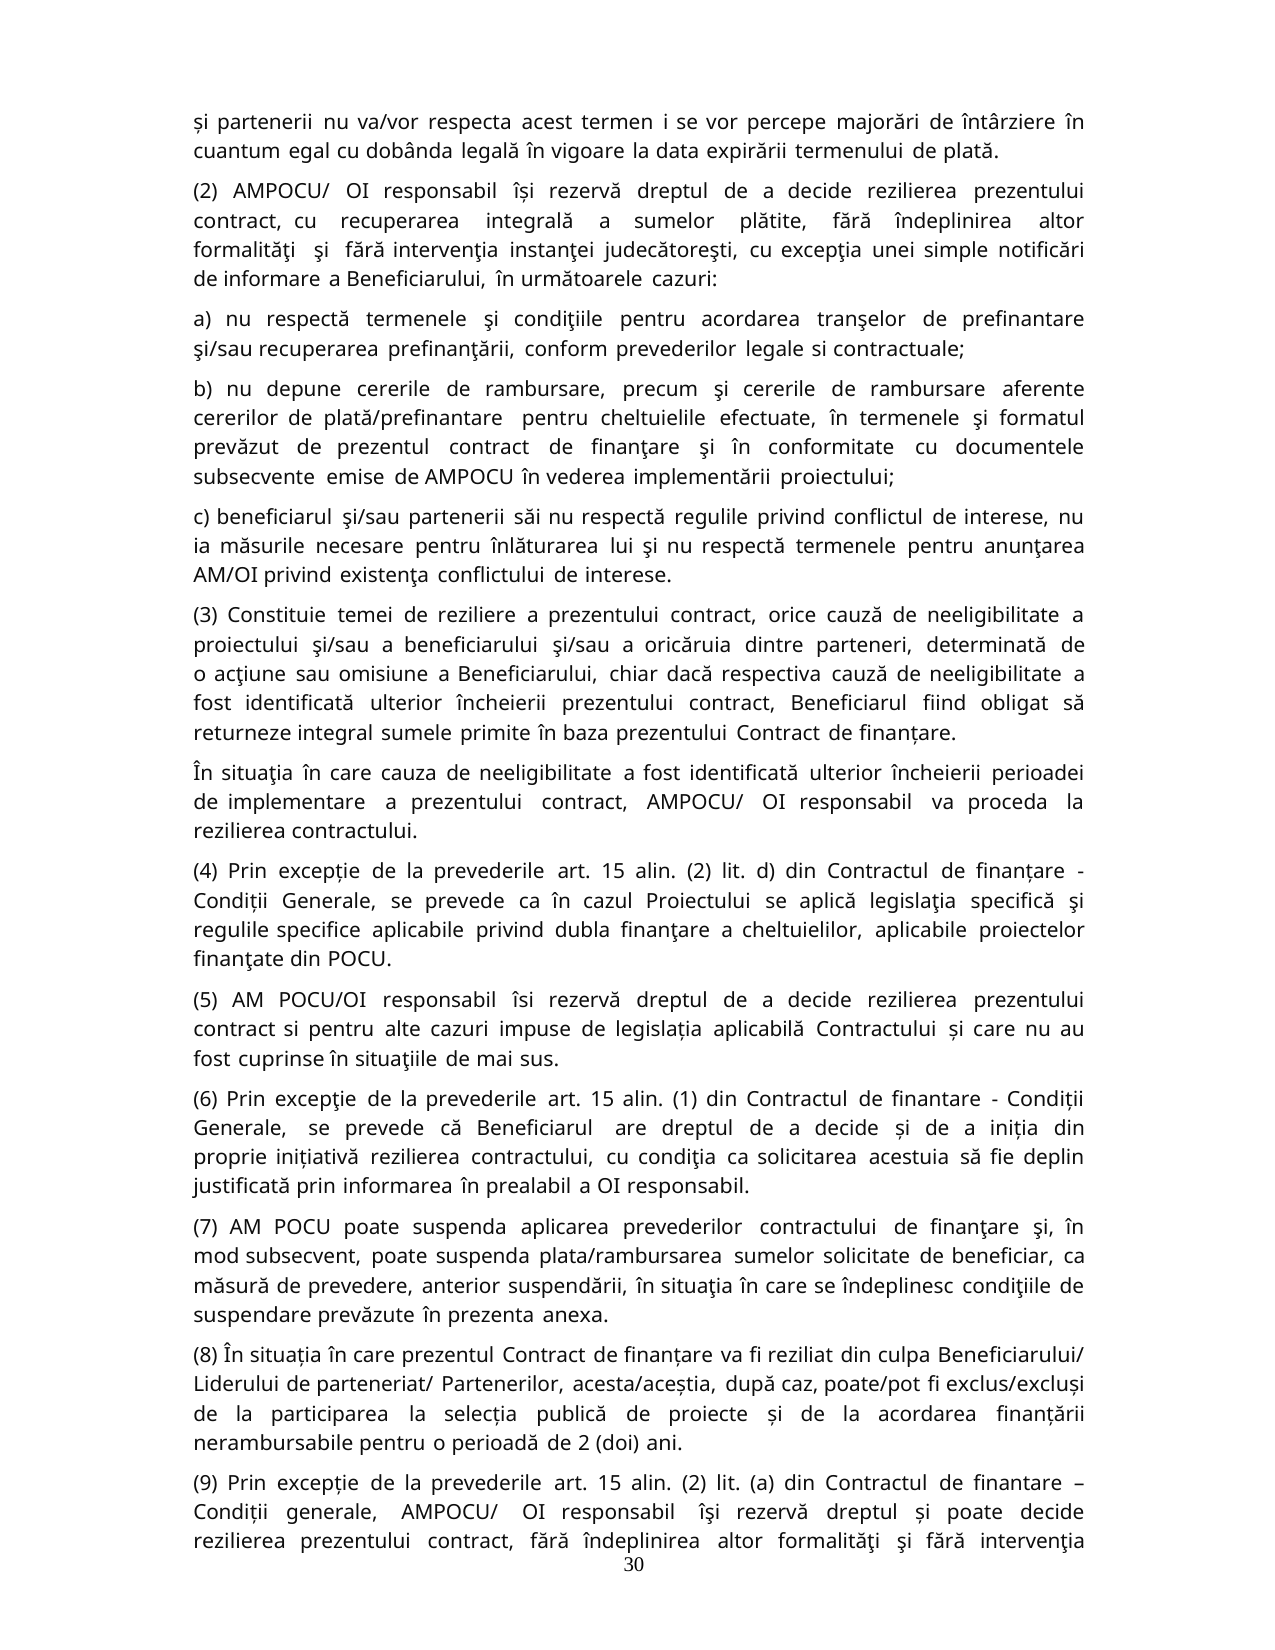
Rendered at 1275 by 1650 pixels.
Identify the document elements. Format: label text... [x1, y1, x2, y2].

text (4) Prin excepție de la prevederile art. 15 alin. (2) lit. d) din Contractul de finanțare - Condiții Generale, se prevede ca în cazul Proiectului se aplică legislaţia specifică şi regulile specifice aplicabile privind dubla finanţare a cheltuielilor, aplicabile proiectelor finanţate din POCU. [193, 857, 1085, 973]
text (8) În situația în care prezentul Contract de finanțare va fi reziliat din culpa Beneficiarului/ Liderului de parteneriat/ Partenerilor, acesta/aceștia, după caz, poate/pot fi exclus/excluși de la participarea la selecția publică de proiecte și de la acordarea finanțării nerambursabile pentru o perioadă de 2 (doi) ani. [193, 1340, 1085, 1456]
text și partenerii nu va/vor respecta acest termen i se vor percepe majorări de întârziere în cuantum egal cu dobânda legală în vigoare la data expirării termenului de plată. [193, 107, 1086, 165]
text (6) Prin excepţie de la prevederile art. 15 alin. (1) din Contractul de finantare - Condiții Generale, se prevede că Beneficiarul are dreptul de a decide și de a iniția din proprie inițiativă rezilierea contractului, cu condiţia ca solicitarea acestuia să fie deplin justificată prin informarea în prealabil a OI responsabil. [193, 1084, 1085, 1200]
text a) nu respectă termenele şi condiţiile pentru acordarea tranşelor de prefinantare şi/sau recuperarea prefinanţării, conform prevederilor legale si contractuale; [193, 304, 1085, 362]
text (5) AM POCU/OI responsabil îsi rezervă dreptul de a decide rezilierea prezentului contract si pentru alte cazuri impuse de legislația aplicabilă Contractului și care nu au fost cuprinse în situaţiile de mai sus. [193, 985, 1085, 1072]
text c) beneficiarul şi/sau partenerii săi nu respectă regulile privind conflictul de interese, nu ia măsurile necesare pentru înlăturarea lui şi nu respectă termenele pentru anunţarea AM/OI privind existenţa conflictului de interese. [193, 502, 1085, 589]
text În situaţia în care cauza de neeligibilitate a fost identificată ulterior încheierii perioadei de implementare a prezentului contract, AMPOCU/ OI responsabil va proceda la rezilierea contractului. [193, 758, 1085, 845]
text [193, 1468, 1085, 1555]
text b) nu depune cererile de rambursare, precum şi cererile de rambursare aferente cererilor de plată/prefinantare pentru cheltuielile efectuate, în termenele şi formatul prevăzut de prezentul contract de finanţare şi în conformitate cu documentele subsecvente emise de AMPOCU în vederea implementării proiectului; [193, 374, 1085, 490]
text (7) AM POCU poate suspenda aplicarea prevederilor contractului de finanţare şi, în mod subsecvent, poate suspenda plata/rambursarea sumelor solicitate de beneficiar, ca măsură de prevedere, anterior suspendării, în situaţia în care se îndeplinesc condiţiile de suspendare prevăzute în prezenta anexa. [193, 1212, 1085, 1328]
text (2) AMPOCU/ OI responsabil își rezervă dreptul de a decide rezilierea prezentului contract, cu recuperarea integrală a sumelor plătite, fără îndeplinirea altor formalităţi şi fără intervenţia instanţei judecătoreşti, cu excepţia unei simple notificări de informare a Beneficiarului, în următoarele cazuri: [193, 177, 1085, 293]
text (3) Constituie temei de reziliere a prezentului contract, orice cauză de neeligibilitate a proiectului şi/sau a beneficiarului şi/sau a oricăruia dintre parteneri, determinată de o acţiune sau omisiune a Beneficiarului, chiar dacă respectiva cauză de neeligibilitate a fost identificată ulterior încheierii prezentului contract, Beneficiarul fiind obligat să returneze integral sumele primite în baza prezentului Contract de finanțare. [193, 601, 1085, 746]
